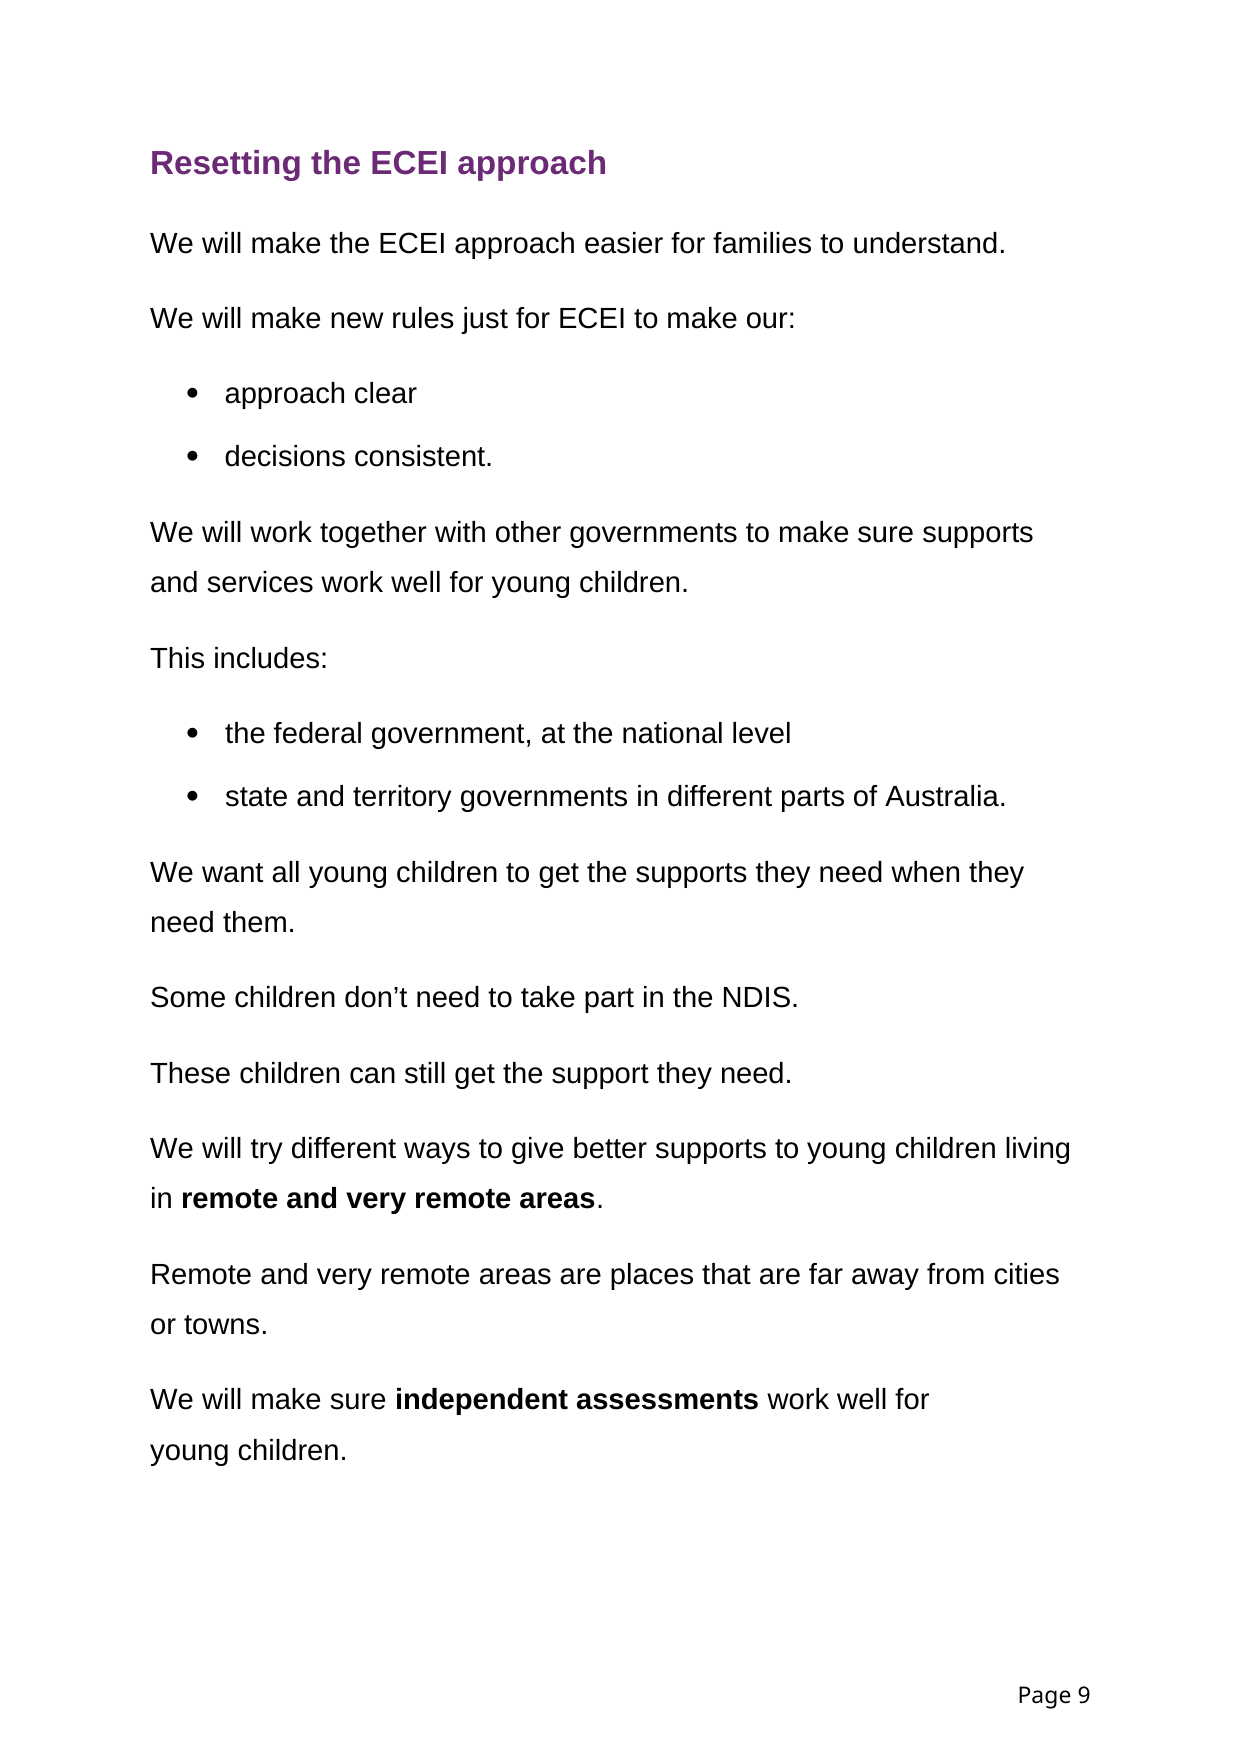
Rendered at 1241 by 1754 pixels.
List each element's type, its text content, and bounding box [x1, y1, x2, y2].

list approach clear [187, 376, 1090, 410]
text We will make the ECEI approach easier for families to understand. [150, 226, 1090, 259]
text Remote and very remote areas are places that are far away from cities or towns. [150, 1257, 1090, 1341]
text We will make new rules just for ECEI to make our: [150, 301, 1090, 334]
text We will make sure independent assessments work well for young children. [150, 1382, 1090, 1466]
text We will try different ways to give better supports to young children living in remote and very remote areas. [150, 1131, 1090, 1215]
text This includes: [150, 641, 1090, 674]
list decisions consistent. [187, 439, 1090, 473]
text We want all young children to get the supports they need when they need them. [150, 855, 1090, 939]
subtitle Resetting the ECEI approach [150, 143, 1090, 182]
text These children can still get the support they need. [150, 1056, 1090, 1089]
list the federal government, at the national level [187, 716, 1090, 750]
text We will work together with other governments to make sure supports and services work well for young children. [150, 515, 1090, 599]
list state and territory governments in different parts of Australia. [187, 779, 1090, 813]
text Some children don’t need to take part in the NDIS. [150, 980, 1090, 1014]
